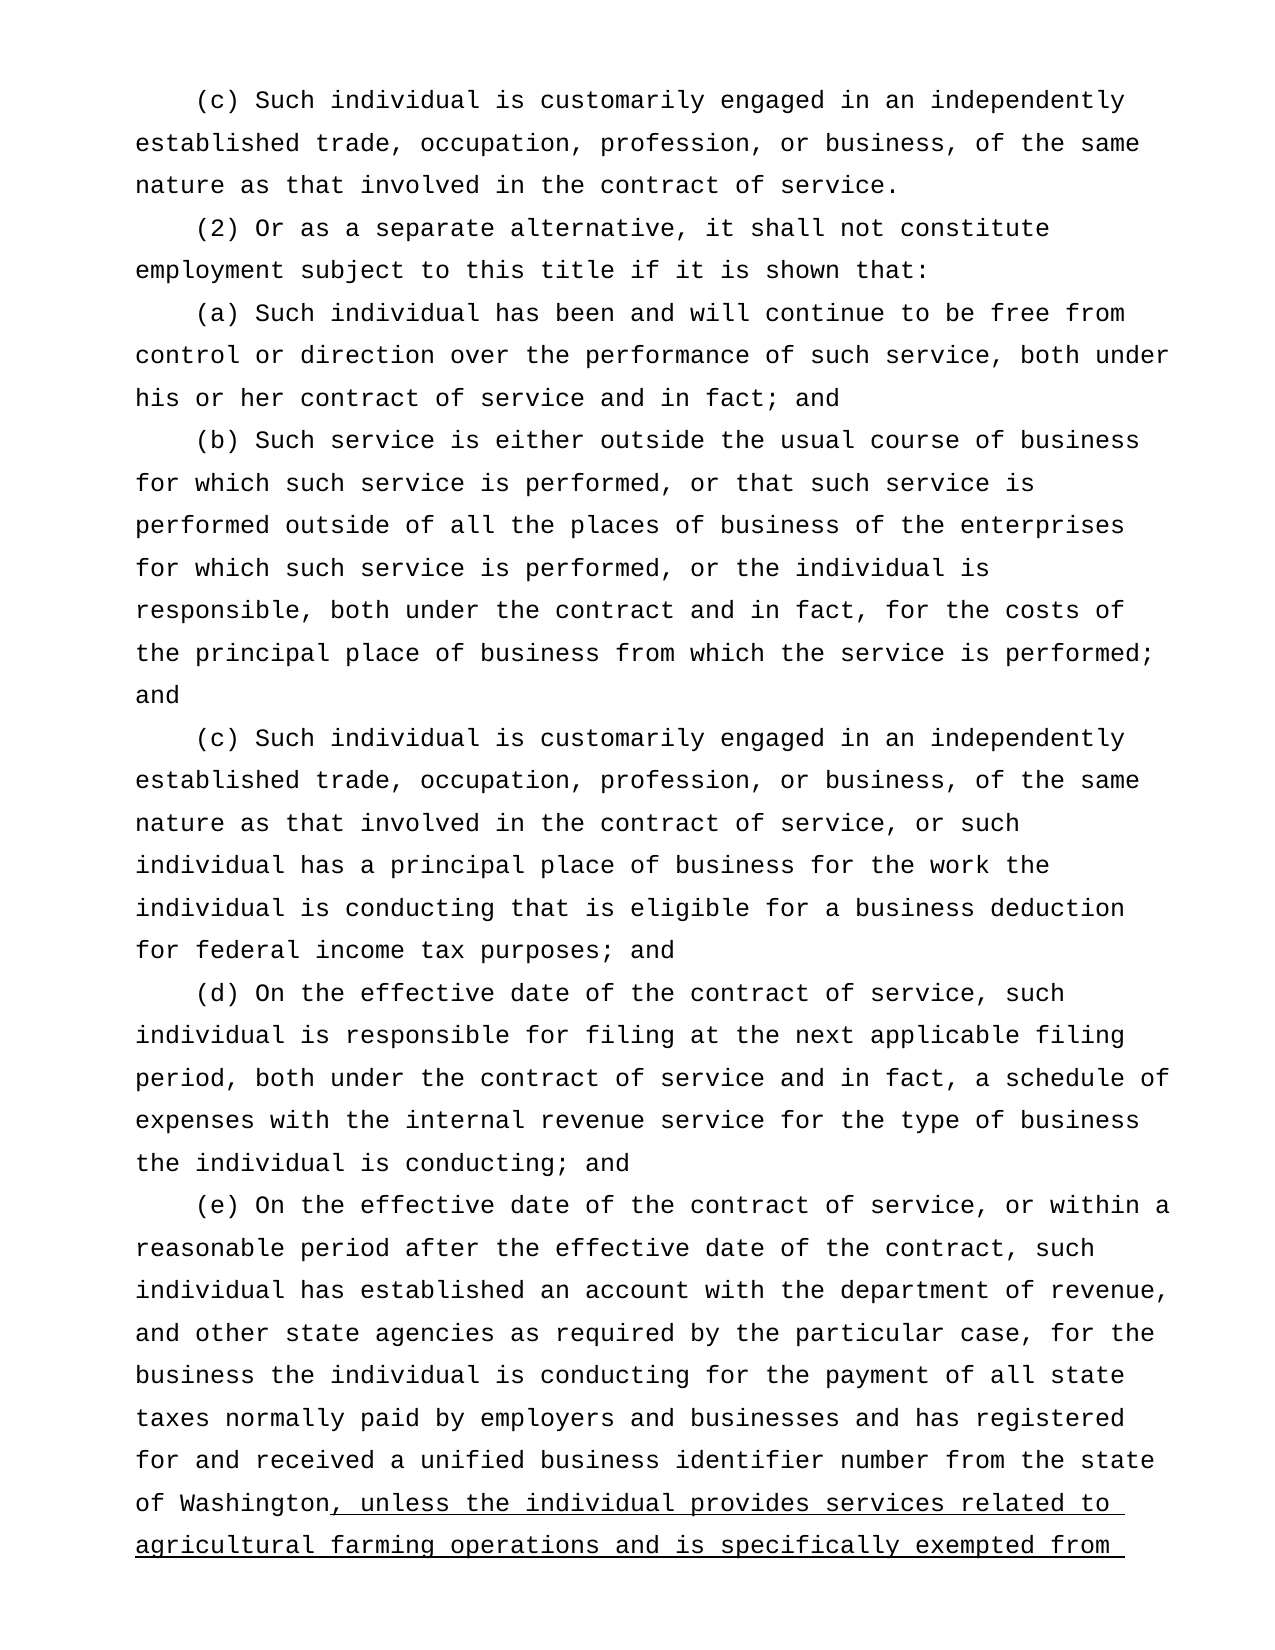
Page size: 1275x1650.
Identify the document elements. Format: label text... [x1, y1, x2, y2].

text (d) On the effective date of the contract of service, such individual is responsible for filing at the next applicable filing period, both under the contract of service and in fact, a schedule of expenses with the internal revenue service for the type of business the individual is conducting; and [135, 967, 1170, 1180]
text (c) Such individual is customarily engaged in an independently established trade, occupation, profession, or business, of the same nature as that involved in the contract of service, or such individual has a principal place of business for the work the individual is conducting that is eligible for a business deduction for federal income tax purposes; and [135, 712, 1170, 967]
text (b) Such service is either outside the usual course of business for which such service is performed, or that such service is performed outside of all the places of business of the enterprises for which such service is performed, or the individual is responsible, both under the contract and in fact, for the costs of the principal place of business from which the service is performed; and [135, 415, 1170, 712]
text (a) Such individual has been and will continue to be free from control or direction over the performance of such service, both under his or her contract of service and in fact; and [135, 287, 1170, 415]
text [135, 1180, 1170, 1562]
text (c) Such individual is customarily engaged in an independently established trade, occupation, profession, or business, of the same nature as that involved in the contract of service. [135, 75, 1170, 202]
text (2) Or as a separate alternative, it shall not constitute employment subject to this title if it is shown that: [135, 202, 1170, 287]
